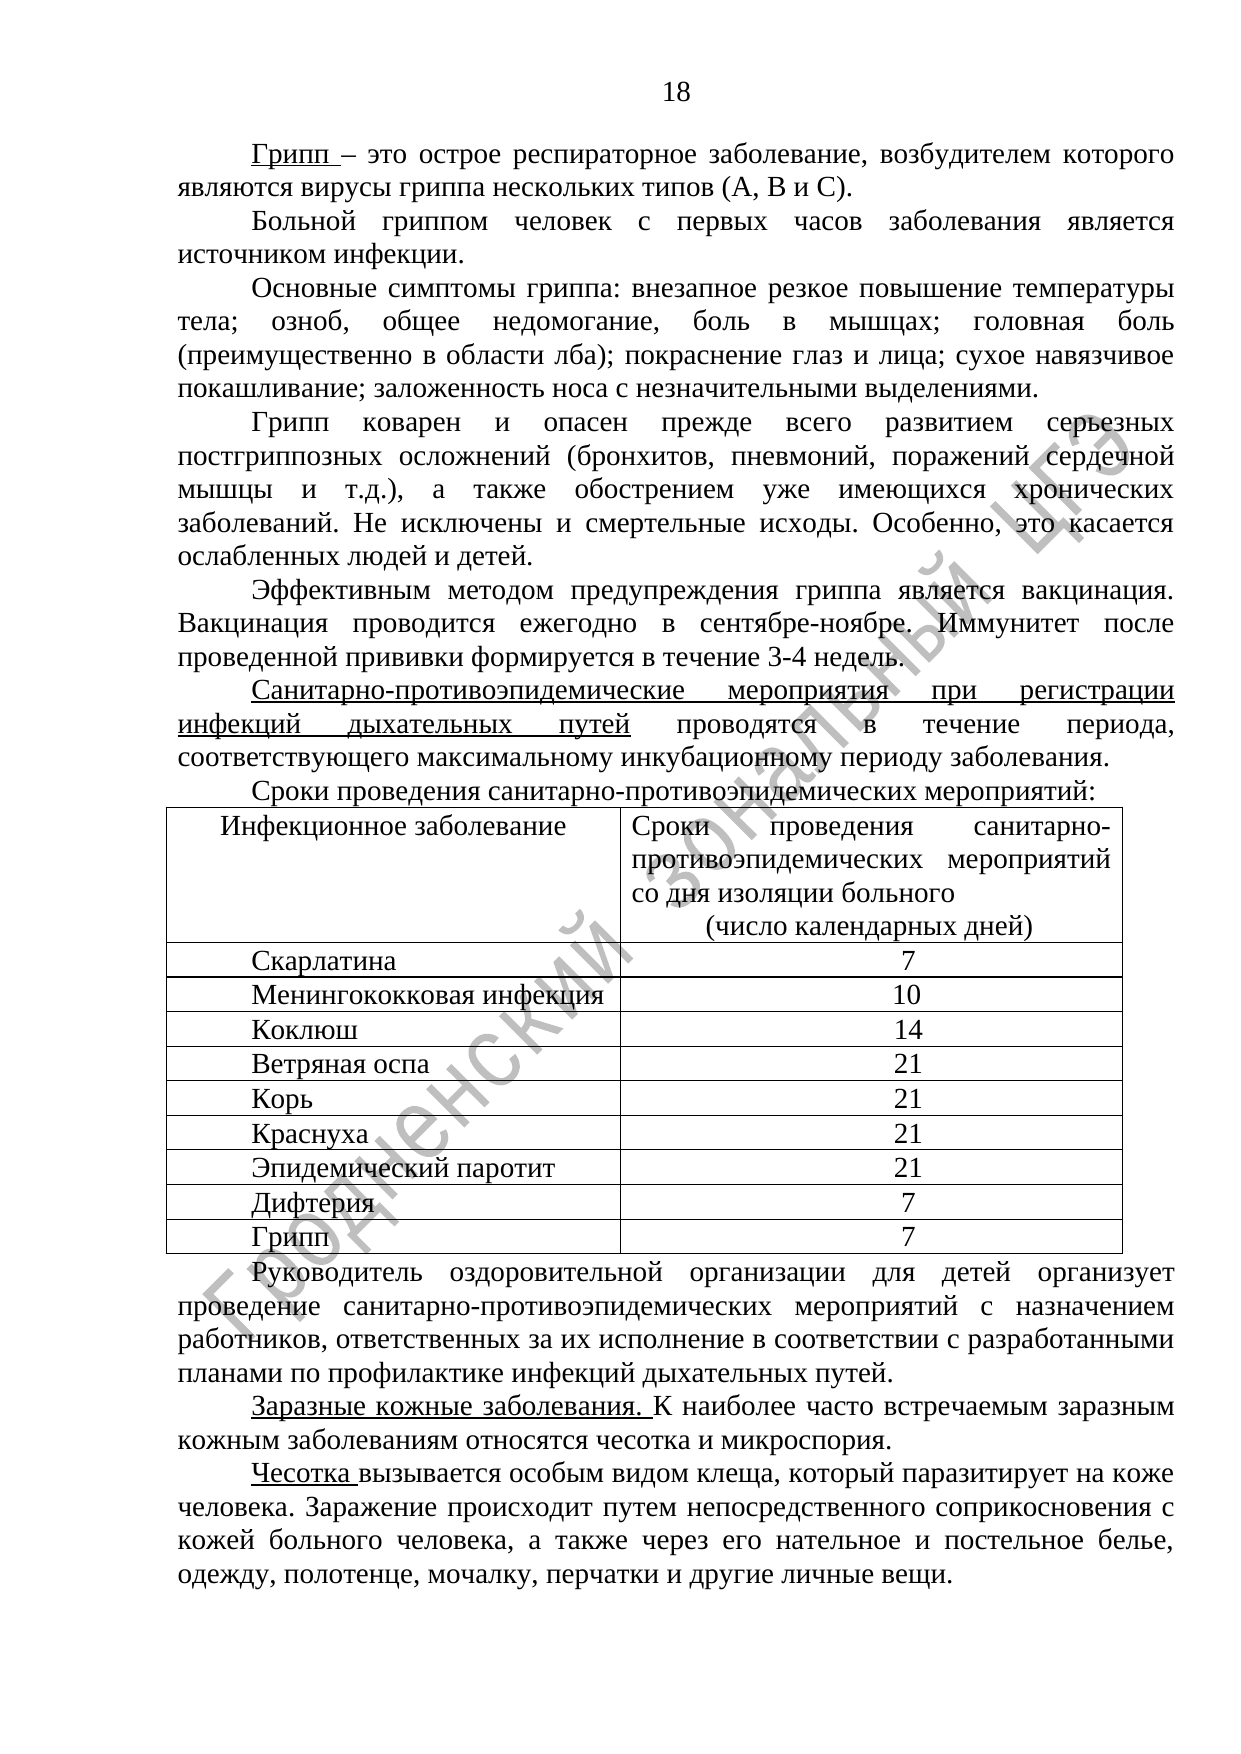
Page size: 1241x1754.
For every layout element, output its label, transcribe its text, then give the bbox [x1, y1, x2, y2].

text Грипп – это острое респираторное заболевание, возбудителем которого являются вирусы гриппа нескольких типов (А, В и С). [177, 136, 1175, 203]
table_header Сроки проведения санитарно-противоэпидемических мероприятий со дня изоляции больного (число календарных дней) [621, 808, 1122, 942]
text Руководитель оздоровительной организации для детей организует проведение санитарно-противоэпидемических мероприятий с назначением работников, ответственных за их исполнение в соответствии с разработанными планами по профилактике инфекций дыхательных путей. [177, 1254, 1175, 1388]
table_cell Корь [167, 1081, 620, 1115]
table_cell Грипп [167, 1220, 620, 1253]
table_cell 14 [621, 1012, 1122, 1046]
text Сроки проведения санитарно-противоэпидемических мероприятий: [177, 773, 1175, 807]
table_cell 7 [621, 943, 1122, 976]
table_cell Дифтерия [167, 1185, 620, 1218]
table_cell Скарлатина [167, 943, 620, 976]
table_cell 21 [621, 1081, 1122, 1115]
text Эффективным методом предупреждения гриппа является вакцинация. Вакцинация проводится ежегодно в сентябре-ноябре. Иммунитет после проведенной прививки формируется в течение 3-4 недель. [177, 572, 1175, 672]
table_cell 10 [621, 978, 1122, 1011]
table_cell 21 [621, 1116, 1122, 1149]
table_cell Ветряная оспа [167, 1047, 620, 1080]
text Основные симптомы гриппа: внезапное резкое повышение температуры тела; озноб, общее недомогание, боль в мышцах; головная боль (преимущественно в области лба); покраснение глаз и лица; сухое навязчивое покашливание; заложенность носа с незначительными выделениями. [177, 270, 1175, 404]
table_cell Коклюш [167, 1012, 620, 1046]
table_cell 21 [621, 1150, 1122, 1184]
text Заразные кожные заболевания. К наиболее часто встречаемым заразным кожным заболеваниям относятся чесотка и микроспория. [177, 1388, 1175, 1455]
table_cell Эпидемический паротит [167, 1150, 620, 1184]
text Чесотка вызывается особым видом клеща, который паразитирует на коже человека. Заражение происходит путем непосредственного соприкосновения с кожей больного человека, а также через его нательное и постельное белье, одежду, полотенце, мочалку, перчатки и другие личные вещи. [177, 1455, 1175, 1589]
table_cell 21 [621, 1047, 1122, 1080]
text Грипп коварен и опасен прежде всего развитием серьезных постгриппозных осложнений (бронхитов, пневмоний, поражений сердечной мышцы и т.д.), а также обострением уже имеющихся хронических заболеваний. Не исключены и смертельные исходы. Особенно, это касается ослабленных людей и детей. [177, 404, 1175, 572]
table_cell Краснуха [167, 1116, 620, 1149]
table_cell 7 [621, 1220, 1122, 1253]
table_header Инфекционное заболевание [167, 808, 620, 942]
text Больной гриппом человек с первых часов заболевания является источником инфекции. [177, 203, 1175, 270]
table_cell Менингококковая инфекция [167, 978, 620, 1011]
table_cell 7 [621, 1185, 1122, 1218]
text Санитарно-противоэпидемические мероприятия при регистрации инфекций дыхательных путей проводятся в течение периода, соответствующего максимальному инкубационному периоду заболевания. [177, 672, 1175, 773]
